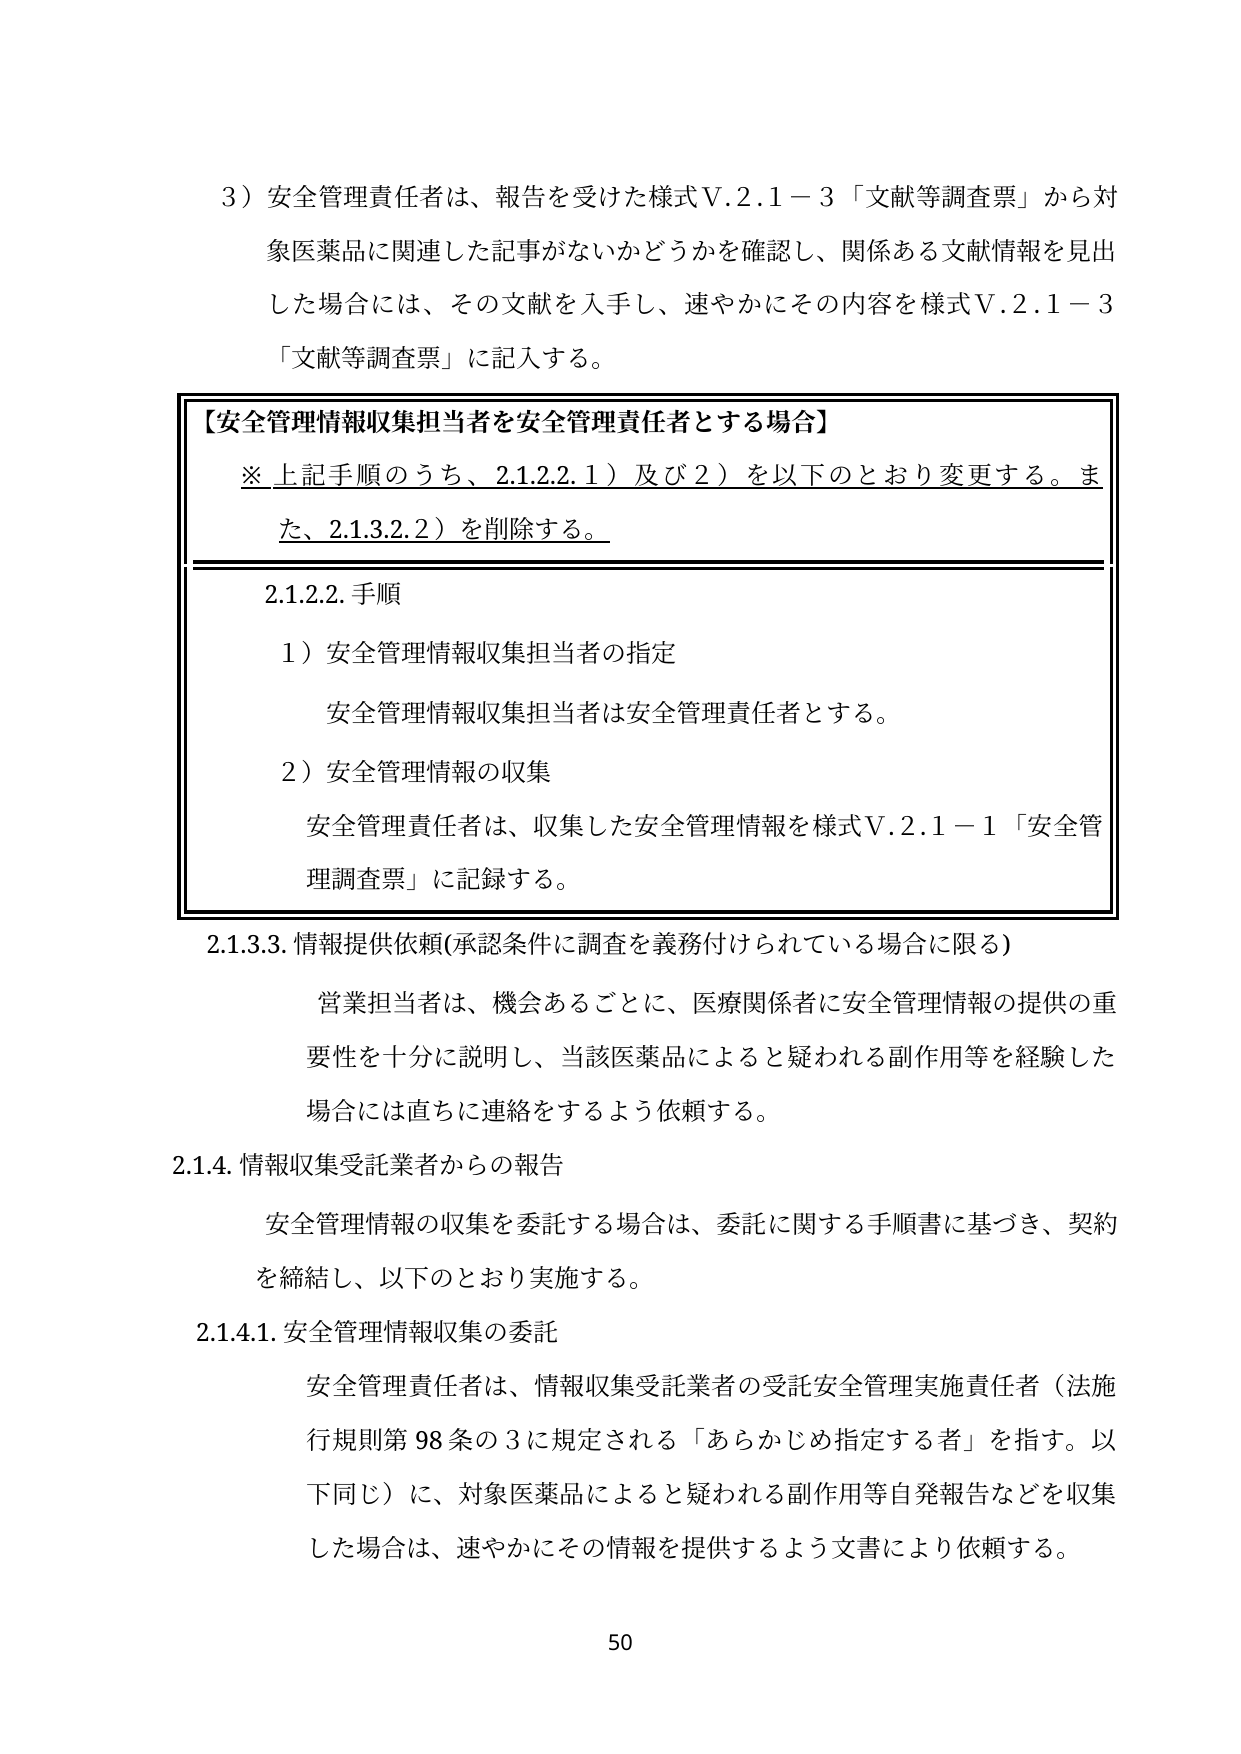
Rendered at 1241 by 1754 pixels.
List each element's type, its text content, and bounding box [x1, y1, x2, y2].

text 安全管理情報の収集を委託する場合は、委託に関する手順書に基づき、契約を締結し、以下のとおり実施する。 [254, 1205, 1118, 1295]
text 2.1.3.3. 情報提供依頼(承認条件に調査を義務付けられている場合に限る) [196, 925, 1118, 961]
text ３）安全管理責任者は、報告を受けた様式Ｖ.２.１－３「文献等調査票」から対象医薬品に関連した記事がないかどうかを確認し、関係ある文献情報を見出した場合には、その文献を入手し、速やかにその内容を様式Ｖ.２.１－３「文献等調査票」に記入する。 [216, 177, 1118, 375]
text 安全管理責任者は、情報収集受託業者の受託安全管理実施責任者（法施行規則第98条の３に規定される「あらかじめ指定する者」を指す。以下同じ）に、対象医薬品によると疑われる副作用等自発報告などを収集した場合は、速やかにその情報を提供するよう文書により依頼する。 [307, 1367, 1118, 1564]
table_cell 2.1.2.2. 手順 １）安全管理情報収集担当者の指定 安全管理情報収集担当者は安全管理責任者とする。 ２）安全管理情報の収集 安全管理責任者は、収集した安全管理情報を様式Ｖ.２.１－１「安全管理調査票」に記録する。 [182, 560, 1115, 910]
subtitle 2.1.4. 情報収集受託業者からの報告 [172, 1146, 1118, 1182]
subtitle 2.1.4.1. 安全管理情報収集の委託 [196, 1313, 1118, 1349]
text 営業担当者は、機会あるごとに、医療関係者に安全管理情報の提供の重要性を十分に説明し、当該医薬品によると疑われる副作用等を経験した場合には直ちに連絡をするよう依頼する。 [307, 984, 1118, 1128]
table_header 【安全管理情報収集担当者を安全管理責任者とする場合】 ※ 上記手順のうち、2.1.2.2.１）及び２）を以下のとおり変更する。また、2.1.3.2.２）を削除する。 [182, 396, 1115, 560]
